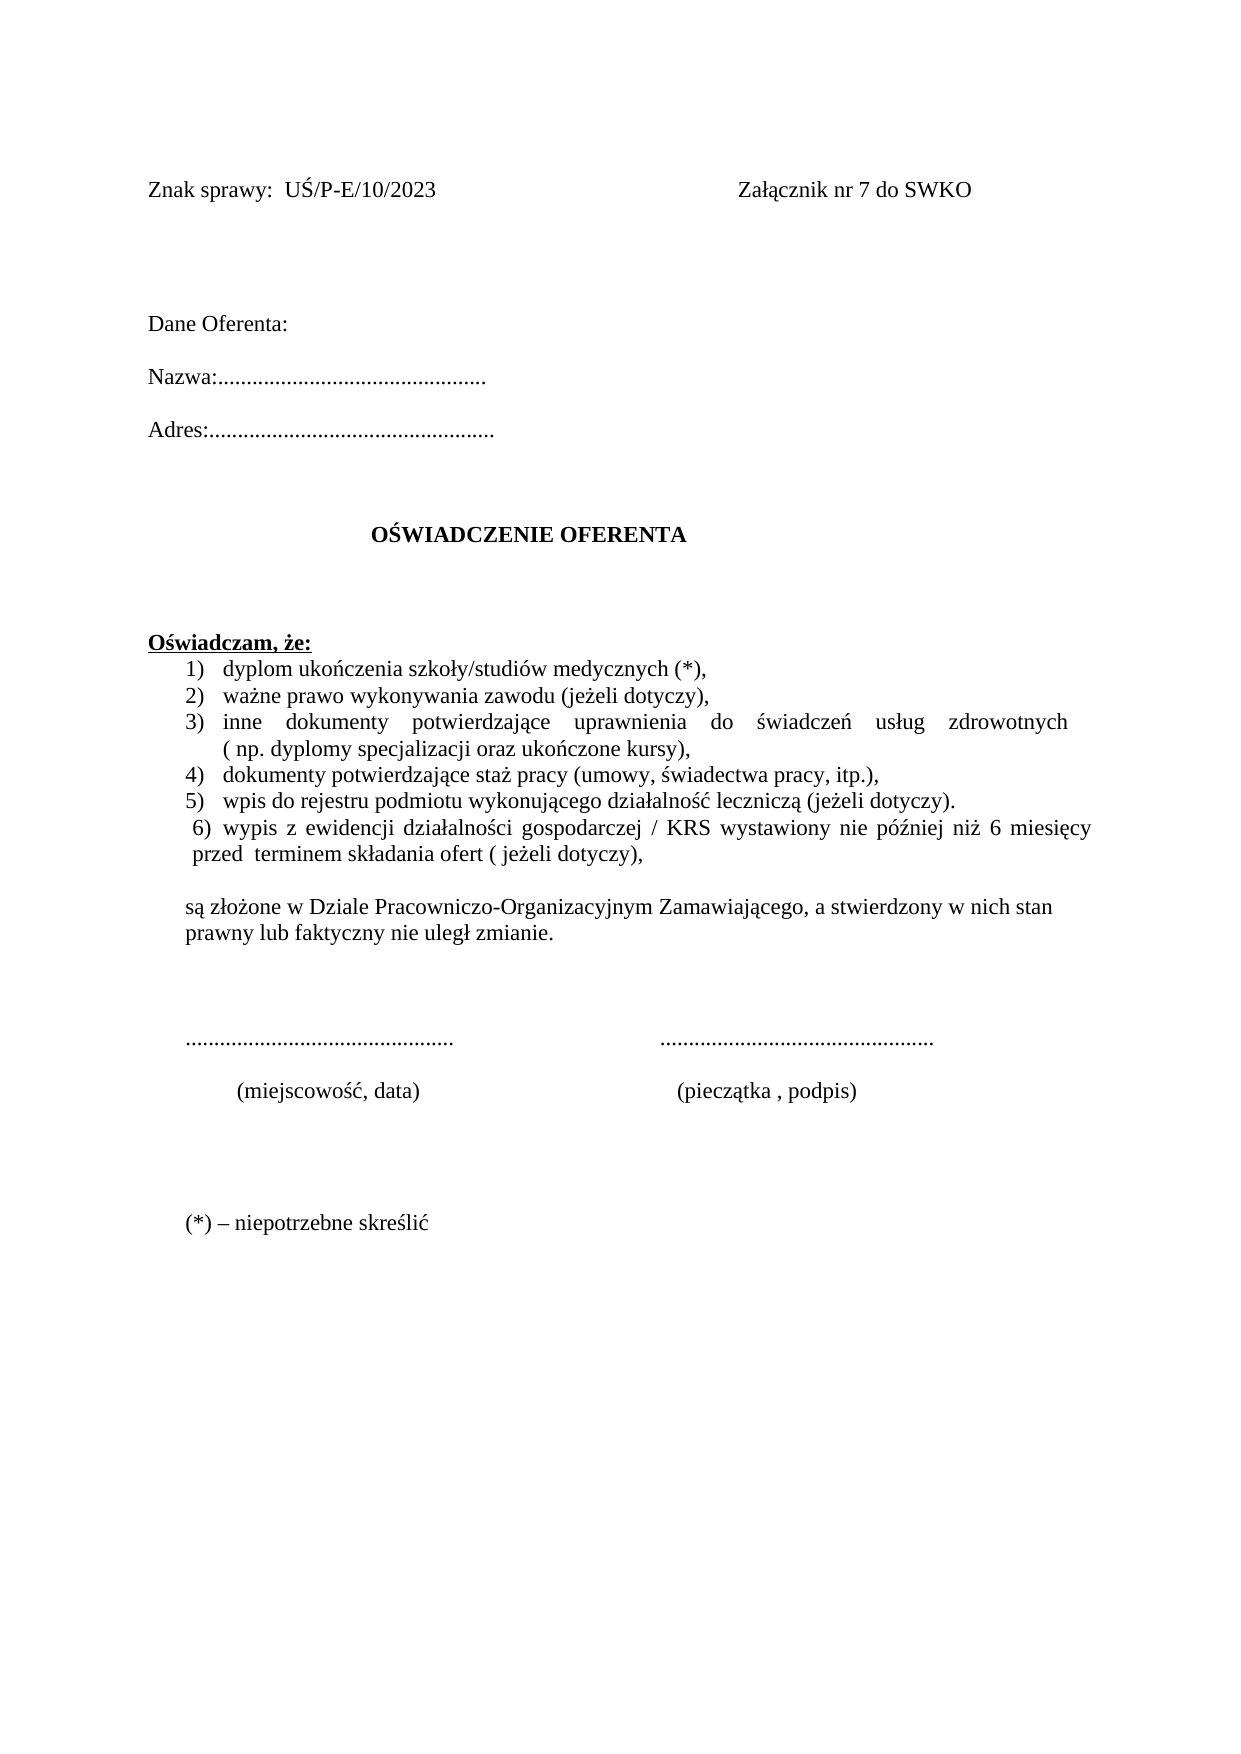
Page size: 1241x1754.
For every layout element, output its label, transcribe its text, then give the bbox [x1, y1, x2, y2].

text Znak sprawy: UŚ/P-E/10/2023 Załącznik nr 7 do SWKO [148, 176, 1093, 203]
list dokumenty potwierdzające staż pracy (umowy, świadectwa pracy, itp.), [185, 761, 1093, 787]
text (miejscowość, data) (pieczątka , podpis) [185, 1077, 1093, 1103]
list inne dokumenty potwierdzające uprawnienia do świadczeń usług zdrowotnych ( np. dyplomy specjalizacji oraz ukończone kursy), [185, 708, 1093, 761]
text Adres:.................................................. [148, 416, 1093, 442]
subtitle OŚWIADCZENIE OFERENTA [148, 521, 1093, 548]
text Nazwa:............................................... [148, 363, 1093, 389]
text Dane Oferenta: [148, 311, 1093, 337]
list ważne prawo wykonywania zawodu (jeżeli dotyczy), [185, 682, 1093, 708]
text ............................................... ................................................ [185, 1024, 1093, 1051]
text Oświadczam, że: [148, 629, 1093, 656]
list dyplom ukończenia szkoły/studiów medycznych (*), [185, 656, 1093, 682]
list wypis z ewidencji działalności gospodarczej / KRS wystawiony nie później niż 6 miesięcy przed terminem składania ofert ( jeżeli dotyczy), [192, 814, 1093, 866]
text są złożone w Dziale Pracowniczo-Organizacyjnym Zamawiającego, a stwierdzony w nich stan prawny lub faktyczny nie uległ zmianie. [185, 893, 1093, 945]
list wpis do rejestru podmiotu wykonującego działalność leczniczą (jeżeli dotyczy). [185, 787, 1093, 814]
text (*) – niepotrzebne skreślić [185, 1209, 1093, 1235]
